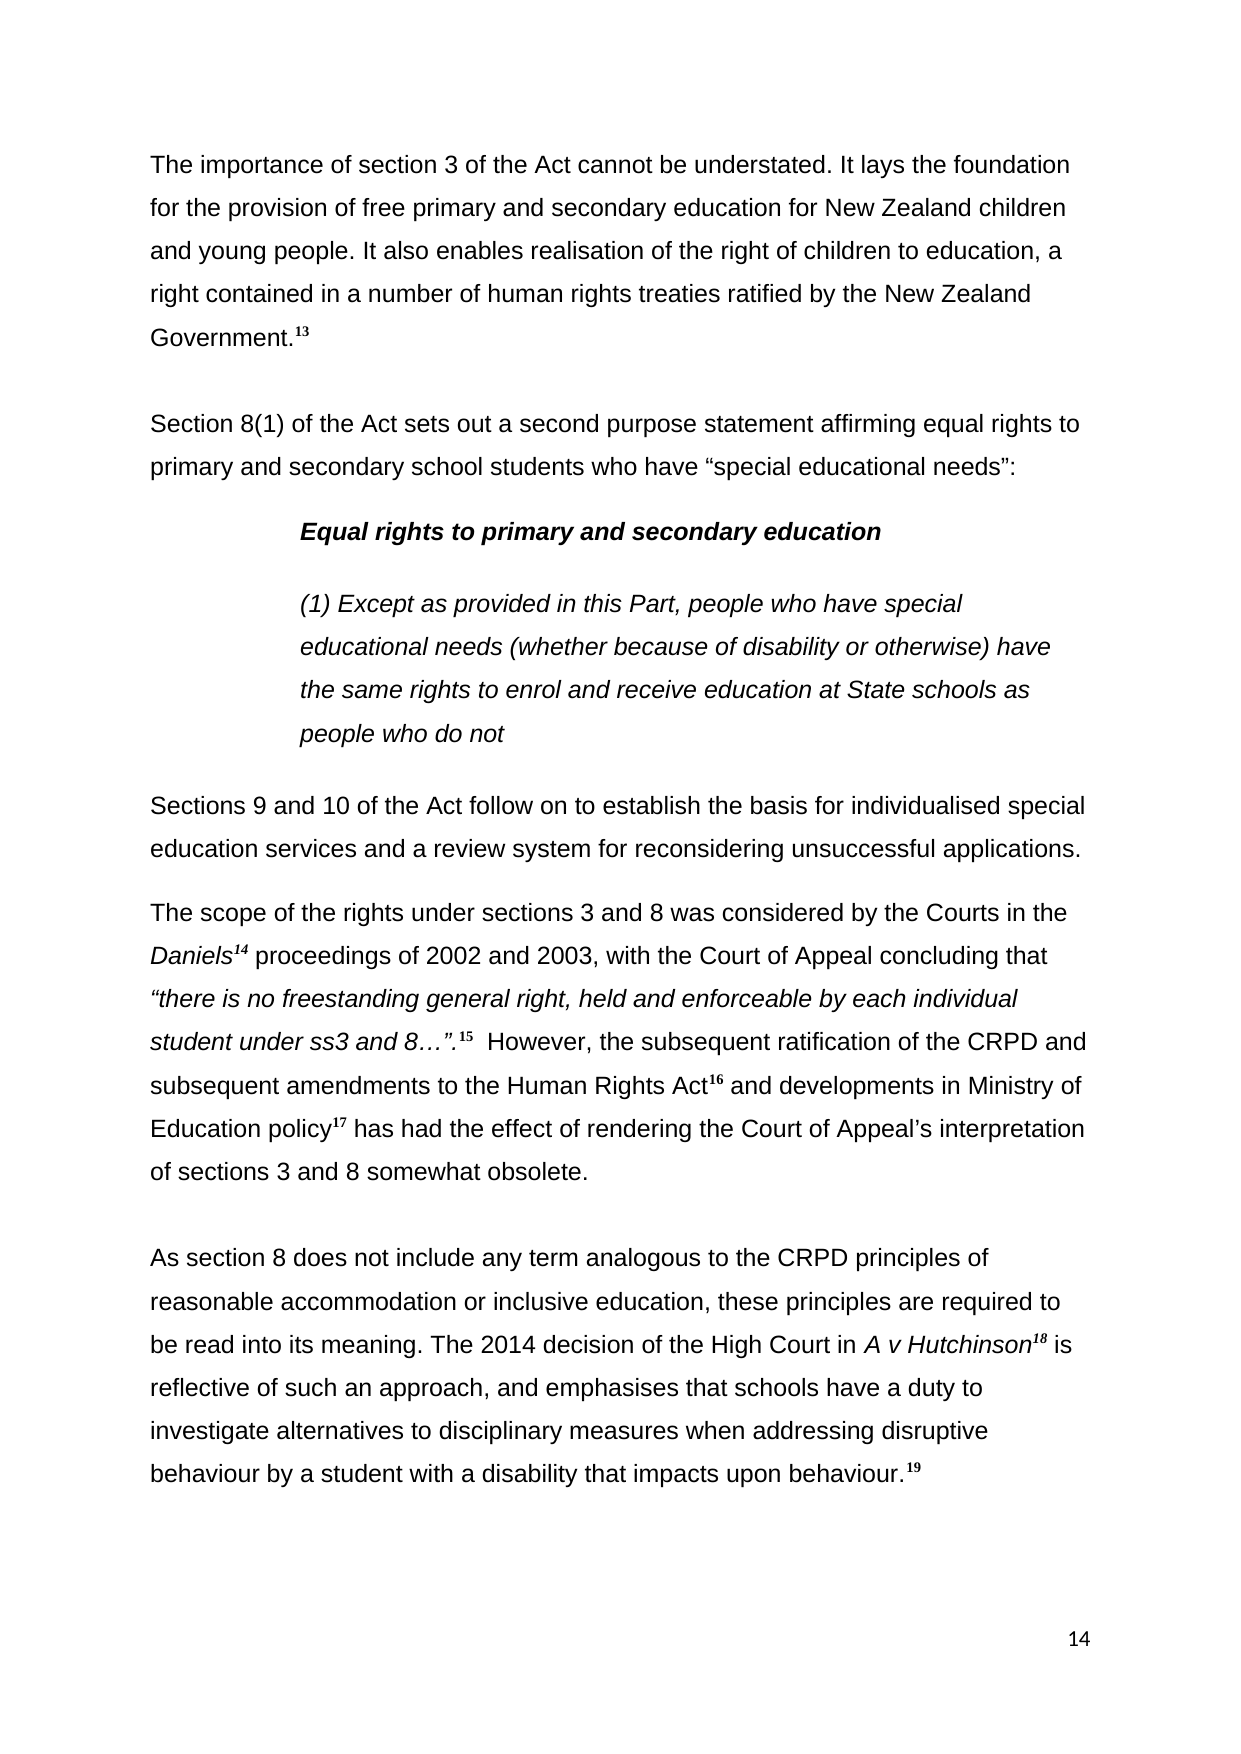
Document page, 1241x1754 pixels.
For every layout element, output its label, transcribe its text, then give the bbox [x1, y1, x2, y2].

text The importance of section 3 of the Act cannot be understated. It lays the foundation for the provision of free primary and secondary education for New Zealand children and young people. It also enables realisation of the right of children to education, a right contained in a number of human rights treaties ratified by the New Zealand Government. [150, 150, 1090, 351]
text Sections 9 and 10 of the Act follow on to establish the basis for individualised special education services and a review system for reconsidering unsuccessful applications. [150, 791, 1090, 863]
text (1) Except as provided in this Part, people who have special educational needs (whether because of disability or otherwise) have the same rights to enrol and receive education at State schools as people who do not [300, 589, 1090, 747]
text Section 8(1) of the Act sets out a second purpose statement affirming equal rights to primary and secondary school students who have “special educational needs”: [150, 409, 1090, 481]
text As section 8 does not include any term analogous to the CRPD principles of reasonable accommodation or inclusive education, these principles are required to be read into its meaning. The 2014 decision of the High Court in A v Hutchinson is reflective of such an approach, and emphasises that schools have a duty to investigate alternatives to disciplinary measures when addressing disruptive behaviour by a student with a disability that impacts upon behaviour. [150, 1243, 1090, 1488]
text Equal rights to primary and secondary education [225, 517, 1090, 546]
text The scope of the rights under sections 3 and 8 was considered by the Courts in the Daniels proceedings of 2002 and 2003, with the Court of Appeal concluding that “there is no freestanding general right, held and enforceable by each individual student under ss3 and 8…”. However, the subsequent ratification of the CRPD and subsequent amendments to the Human Rights Act and developments in Ministry of Education policy has had the effect of rendering the Court of Appeal’s interpretation of sections 3 and 8 somewhat obsolete. [150, 898, 1090, 1186]
